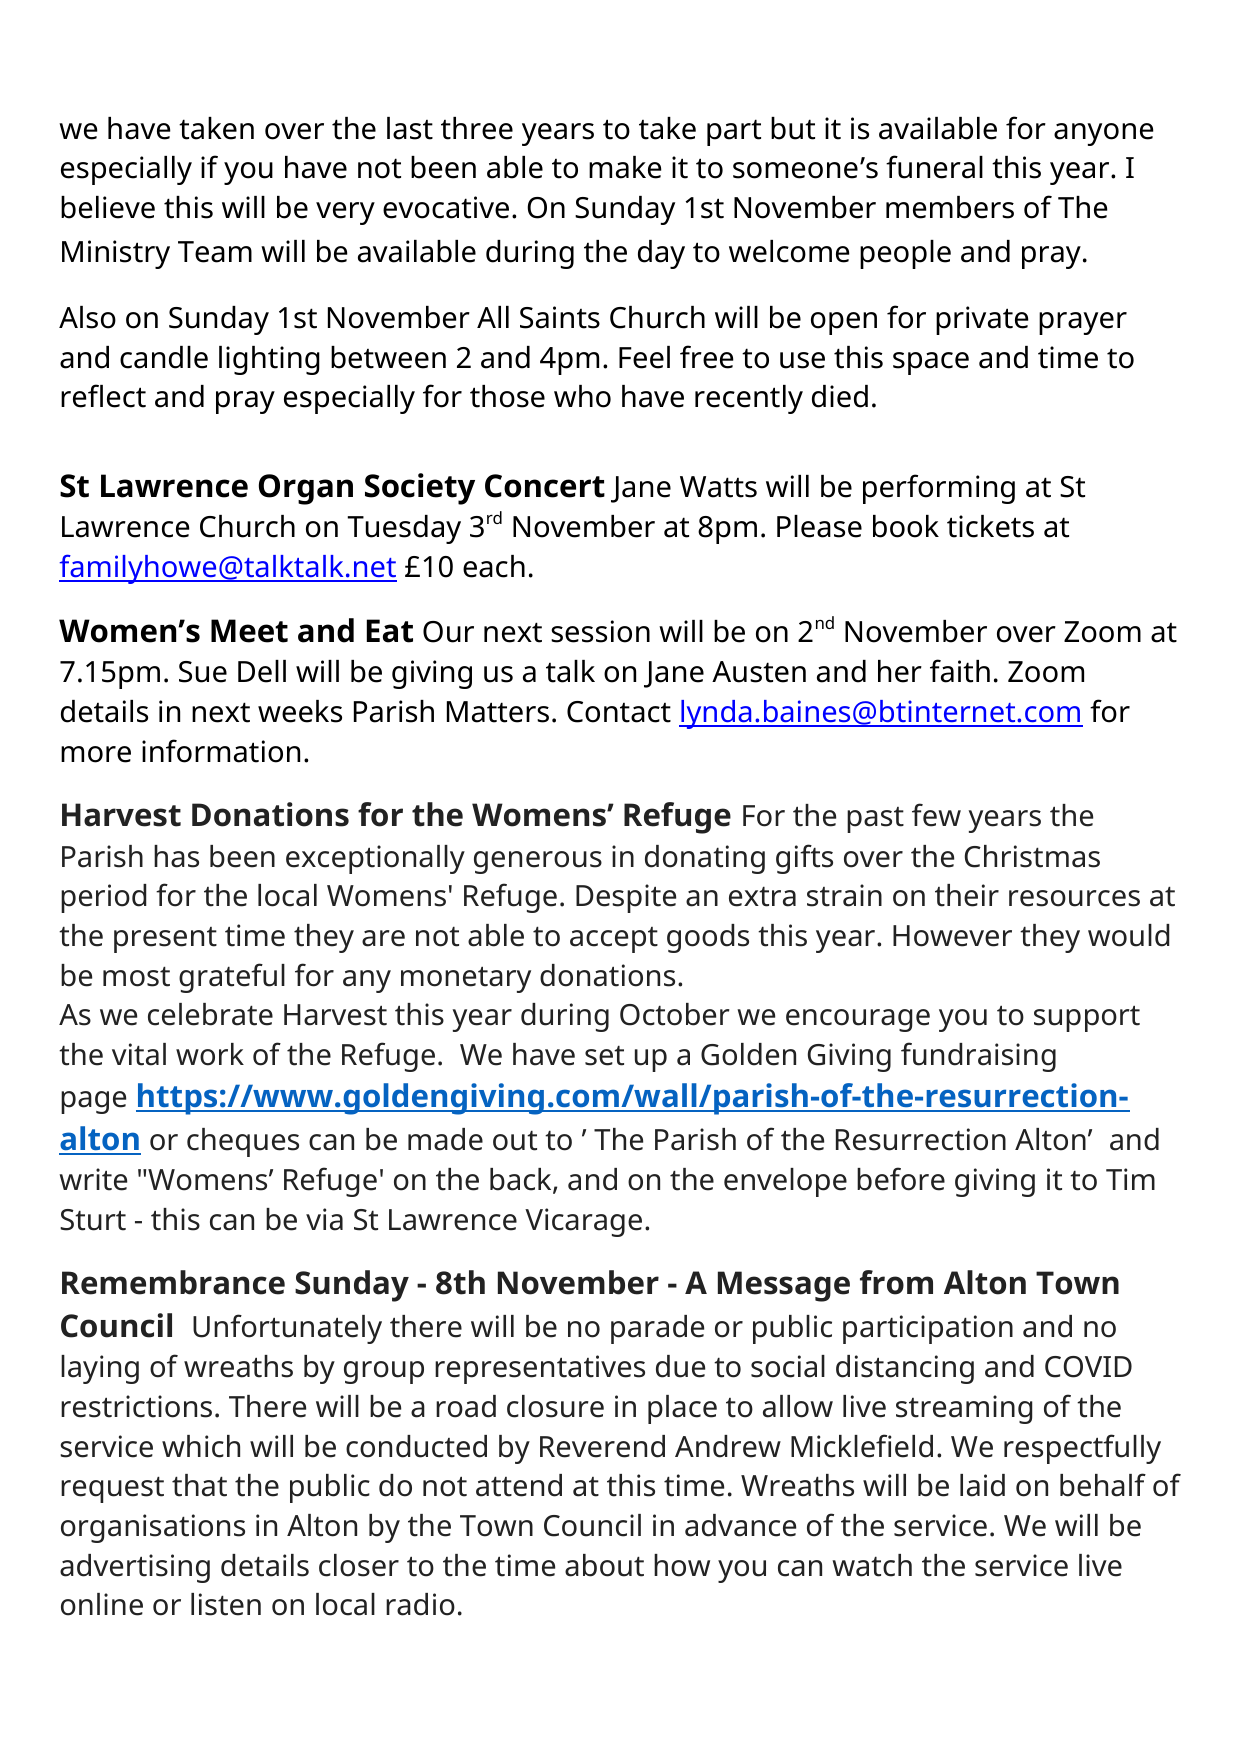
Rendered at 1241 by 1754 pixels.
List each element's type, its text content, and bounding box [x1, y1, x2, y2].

text familyhowe@talktalk.net £10 each. [59, 546, 1181, 586]
text Remembrance Sunday - 8th November - A Message from Alton Town Council Unfortunately there will be no parade or public participation and no laying of wreaths by group representatives due to social distancing and COVID restrictions. There will be a road closure in place to allow live streaming of the service which will be conducted by Reverend Andrew Micklefield. We respectfully request that the public do not attend at this time. Wreaths will be laid on behalf of organisations in Alton by the Town Council in advance of the service. We will be advertising details closer to the time about how you can watch the service live online or listen on local radio. [59, 1261, 1181, 1624]
text Also on Sunday 1st November All Saints Church will be open for private prayer and candle lighting between 2 and 4pm. Feel free to use this space and time to reflect and pray especially for those who have recently died. [59, 297, 1181, 416]
text Harvest Donations for the Womens’ Refuge For the past few years the Parish has been exceptionally generous in donating gifts over the Christmas period for the local Womens' Refuge. Despite an extra strain on their resources at the present time they are not able to accept goods this year. However they would be most grateful for any monetary donations. [59, 793, 1181, 994]
text As we celebrate Harvest this year during October we encourage you to support the vital work of the Refuge. We have set up a Golden Giving fundraising page https://www.goldengiving.com/wall/parish-of-the-resurrection-alton or cheques can be made out to ’ The Parish of the Resurrection Alton’ and write "Womens’ Refuge' on the back, and on the envelope before giving it to Tim Sturt - this can be via St Lawrence Vicarage. [59, 994, 1181, 1238]
text St Lawrence Organ Society Concert Jane Watts will be performing at St Lawrence Church on Tuesday 3rd November at 8pm. Please book tickets at [59, 464, 1181, 546]
text Women’s Meet and Eat Our next session will be on 2nd November over Zoom at 7.15pm. Sue Dell will be giving us a talk on Jane Austen and her faith. Zoom details in next weeks Parish Matters. Contact lynda.baines@btinternet.com for more information. [59, 609, 1181, 771]
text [59, 108, 1181, 272]
